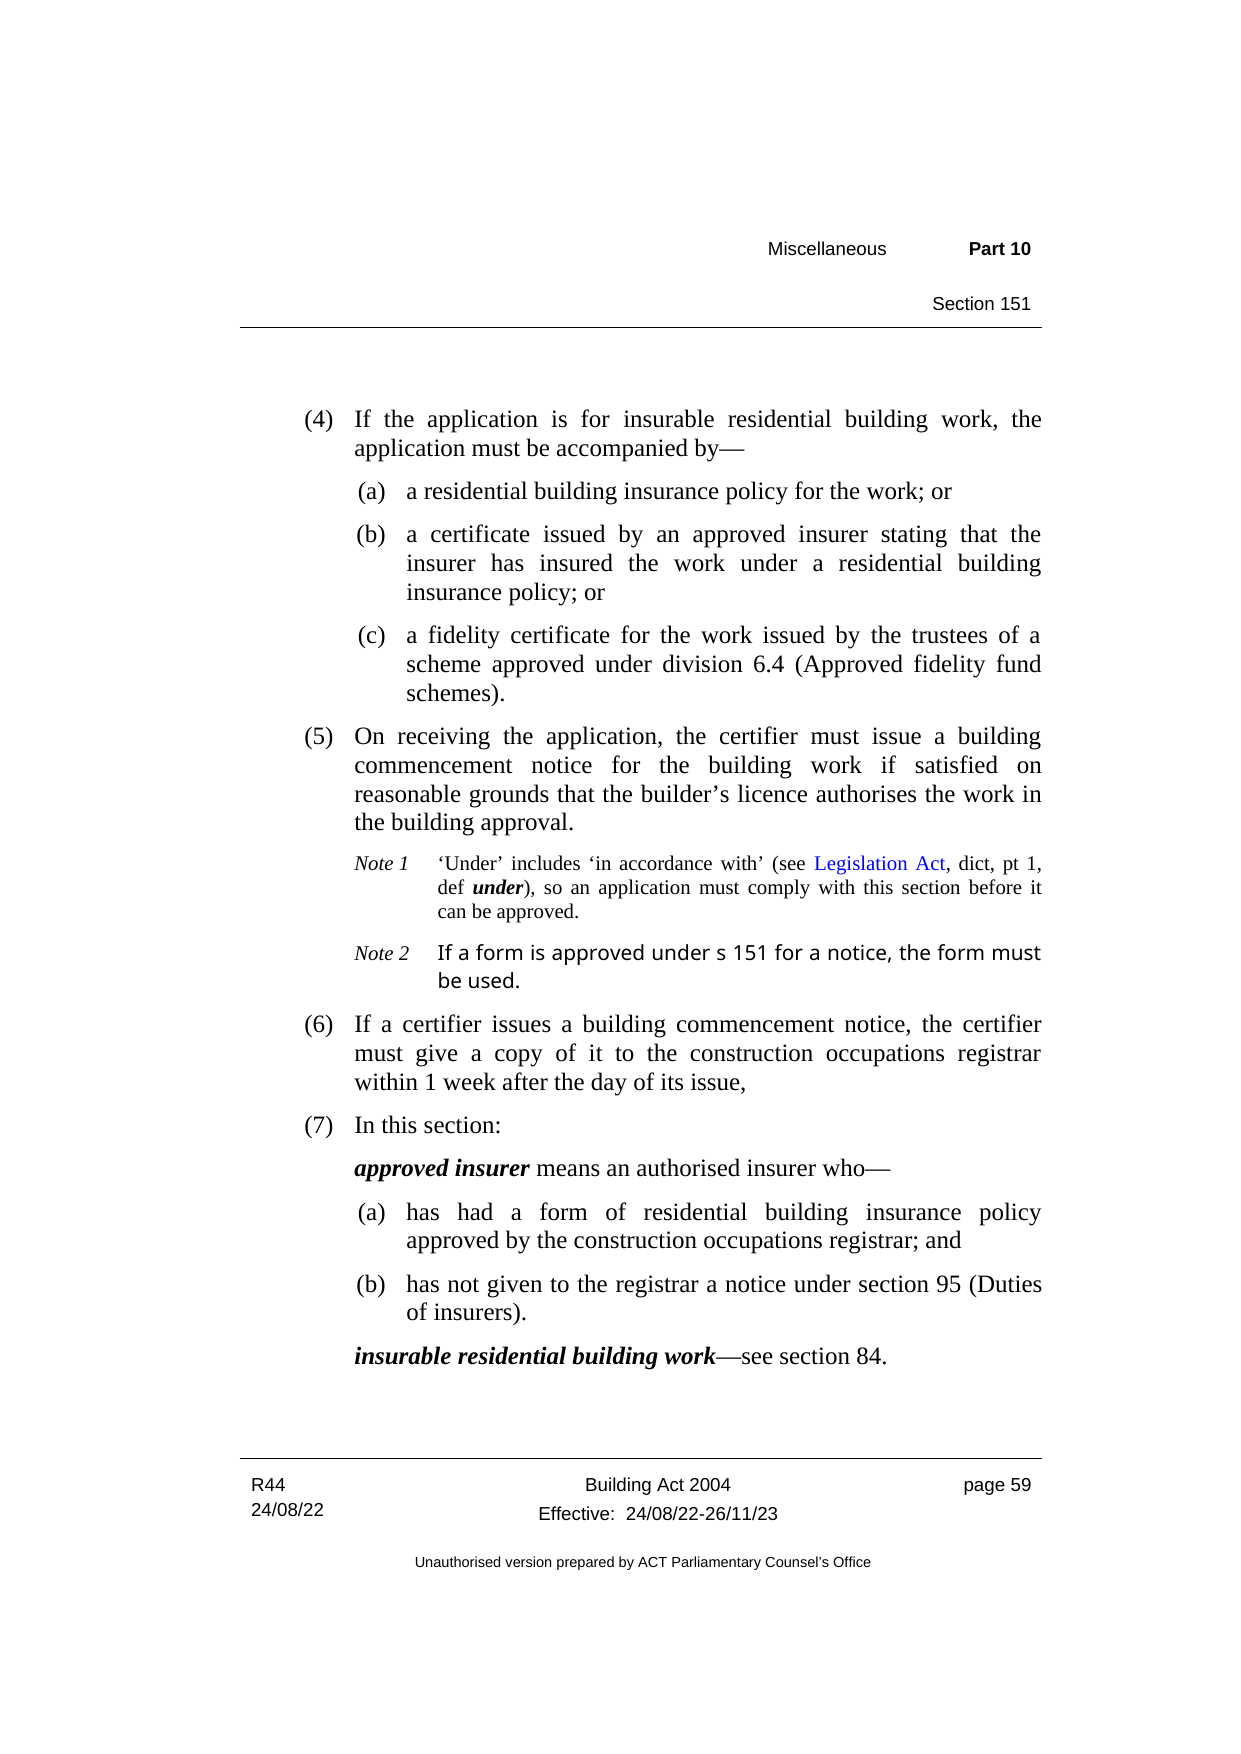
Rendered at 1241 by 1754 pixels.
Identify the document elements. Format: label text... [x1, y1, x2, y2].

text (7) In this section: [239, 1110, 1042, 1139]
text Note 1 ‘Under’ includes ‘in accordance with’ (see Legislation Act, dict, pt 1, def under), so an application must comply with this section before it can be approved. [354, 851, 1042, 923]
text (b) has not given to the registrar a notice under section 95 (Duties of insurers). [239, 1269, 1042, 1326]
text (4) If the application is for insurable residential building work, the application must be accompanied by— [239, 404, 1042, 462]
text (a) a residential building insurance policy for the work; or [239, 476, 1042, 505]
text insurable residential building work—see section 84. [354, 1341, 1042, 1369]
text (5) On receiving the application, the certifier must issue a building commencement notice for the building work if satisfied on reasonable grounds that the builder’s licence authorises the work in the building approval. [239, 721, 1042, 836]
text Note 2 If a form is approved under s 151 for a notice, the form must be used. [354, 938, 1042, 994]
text (a) has had a form of residential building insurance policy approved by the construction occupations registrar; and [239, 1197, 1042, 1254]
text (6) If a certifier issues a building commencement notice, the certifier must give a copy of it to the construction occupations registrar within 1 week after the day of its issue, [239, 1009, 1042, 1095]
text approved insurer means an authorised insurer who— [354, 1153, 1042, 1182]
text (c) a fidelity certificate for the work issued by the trustees of a scheme approved under division 6.4 (Approved fidelity fund schemes). [239, 620, 1042, 707]
text (b) a certificate issued by an approved insurer stating that the insurer has insured the work under a residential building insurance policy; or [239, 519, 1042, 606]
